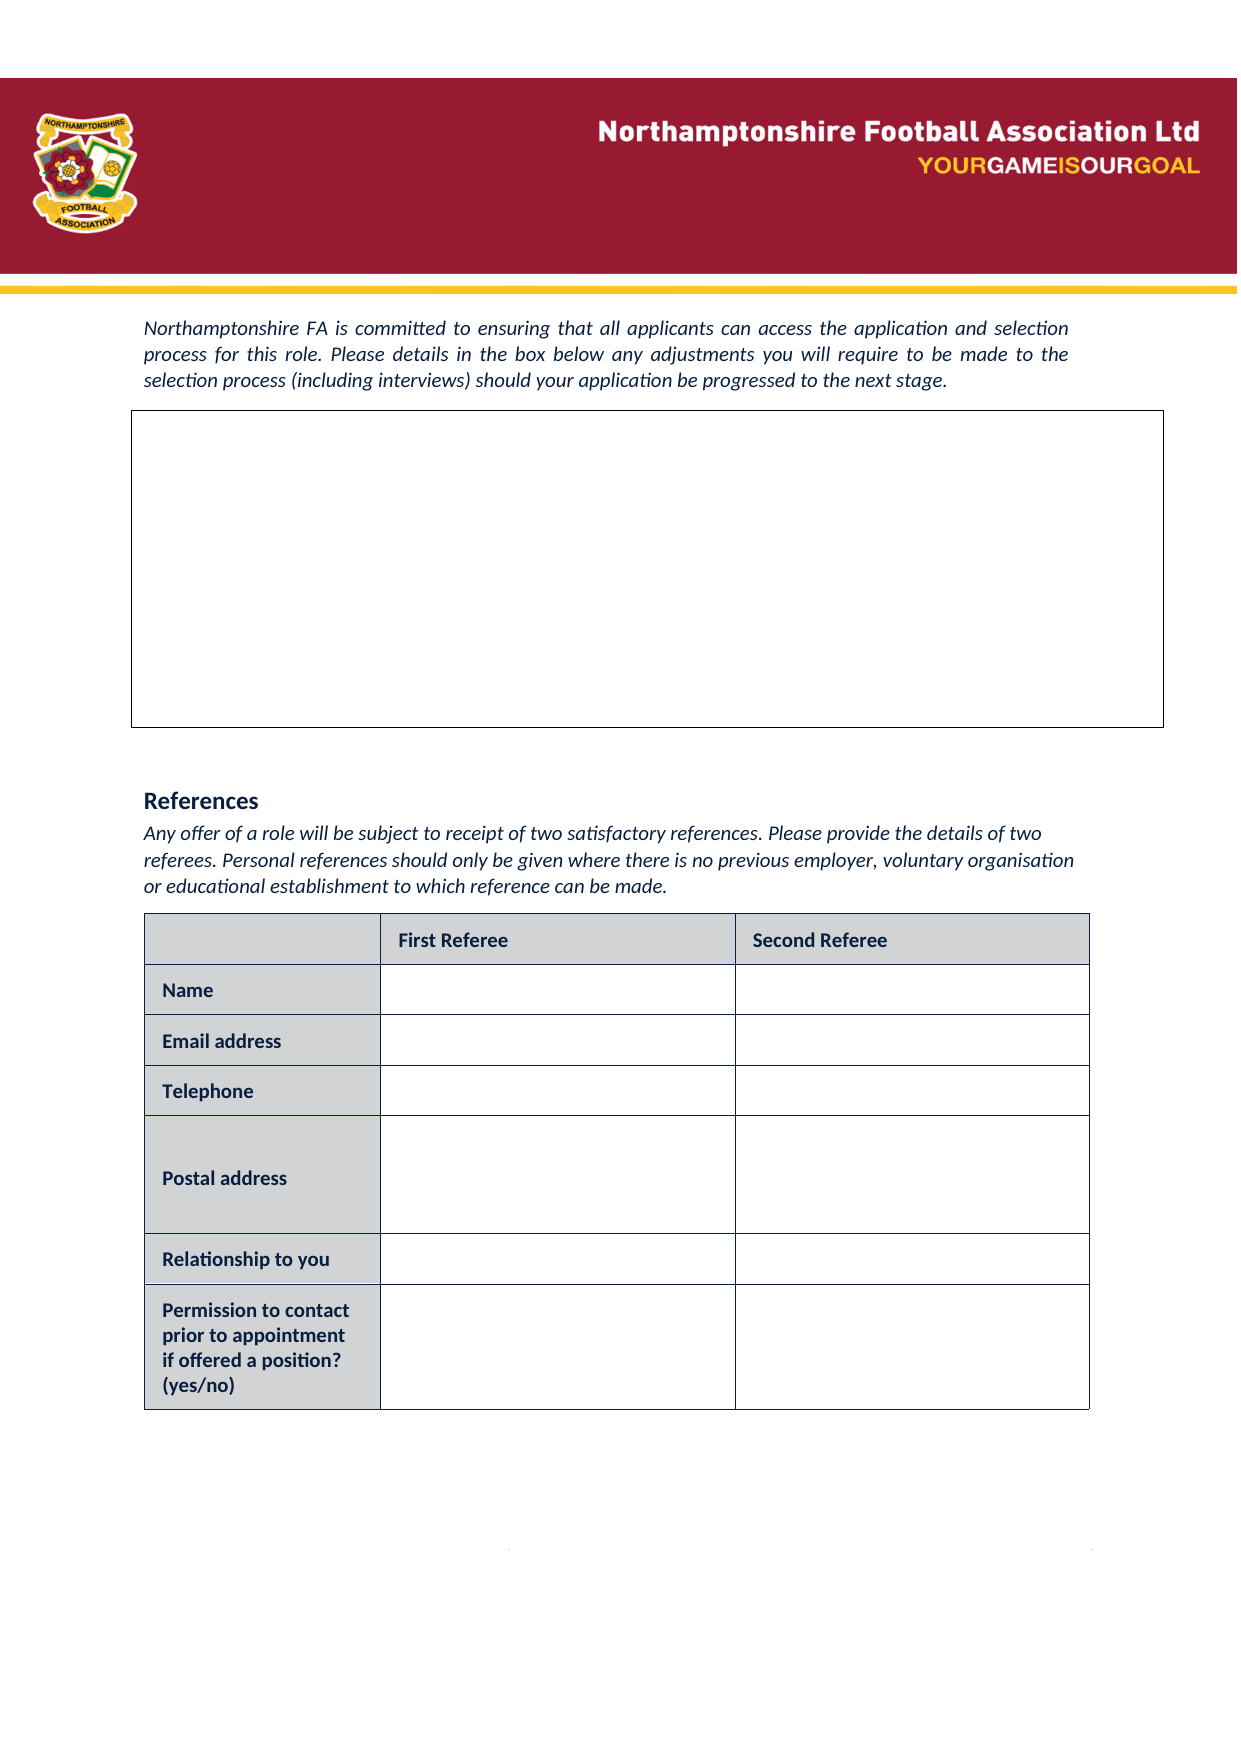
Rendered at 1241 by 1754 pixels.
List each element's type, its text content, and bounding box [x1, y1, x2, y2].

text Northamptonshire FA is committed to ensuring that all applicants can access the application and selection process for this role. Please details in the box below any adjustments you will require to be made to the selection process (including interviews) should your application be progressed to the next stage. [143, 294, 1073, 392]
table_cell [736, 1015, 1089, 1065]
picture [0, 78, 1236, 294]
table_header [145, 914, 380, 964]
table_cell [381, 1285, 735, 1409]
table_cell [736, 965, 1089, 1014]
table_cell [381, 965, 735, 1014]
table_cell Telephone [145, 1066, 380, 1115]
table_cell [736, 1234, 1089, 1283]
table_header First Referee [381, 914, 735, 964]
table_cell [736, 1285, 1089, 1409]
table_cell [736, 1116, 1089, 1233]
table_cell [381, 1015, 735, 1065]
table_cell [736, 1066, 1089, 1115]
table_cell Permission to contact prior to appointment if offered a position? (yes/no) [145, 1285, 380, 1409]
table_cell [381, 1116, 735, 1233]
table_header [132, 411, 1163, 727]
text Any offer of a role will be subject to receipt of two satisfactory references. Please provide the details of two referees. Personal references should only be given where there is no previous employer, voluntary organisation or educational establishment to which reference can be made. [143, 821, 1091, 898]
table_cell Postal address [145, 1116, 380, 1233]
table_header Second Referee [736, 914, 1089, 964]
subtitle References [143, 785, 1163, 816]
table_cell Relationship to you [145, 1234, 380, 1283]
table_cell Name [145, 965, 380, 1014]
table_cell [381, 1234, 735, 1283]
table_cell [381, 1066, 735, 1115]
table_cell Email address [145, 1015, 380, 1065]
